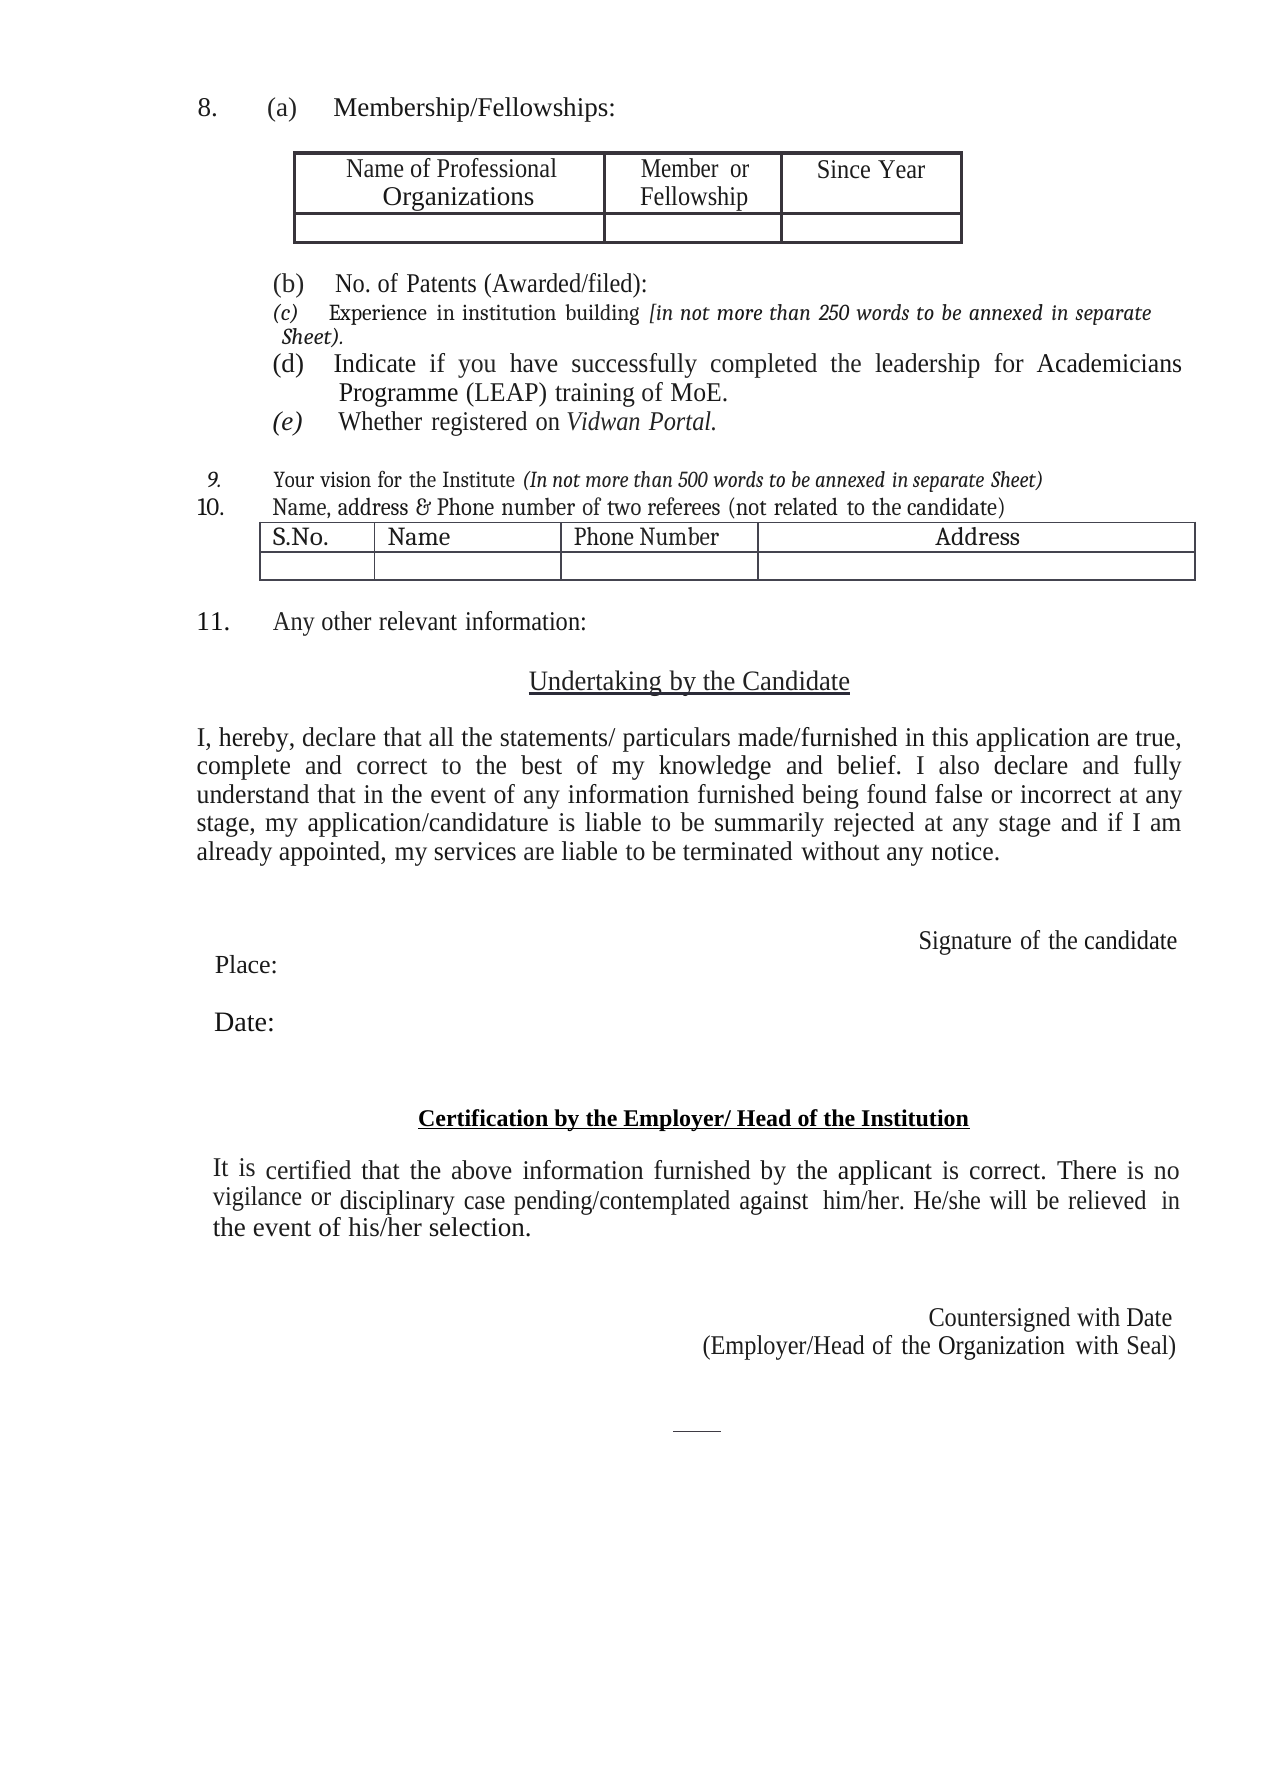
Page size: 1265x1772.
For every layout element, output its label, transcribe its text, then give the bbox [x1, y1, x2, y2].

table_header Name [375, 523, 560, 551]
list Any other relevant information: [196, 605, 1208, 636]
table_cell [783, 215, 960, 241]
table_cell [296, 215, 603, 241]
text Countersigned with Date (Employer/Head of the Organization with Seal) [702, 1304, 1208, 1361]
list No. of Patents (Awarded/filed): [273, 267, 1208, 298]
table_cell [375, 553, 560, 579]
list Your vision for the Institute (In not more than 500 words to be annexed in separate Sheet) [207, 466, 1208, 493]
table_cell [261, 553, 374, 579]
list (a) Membership/Fellowships: [197, 92, 1208, 123]
table_header S.No. [261, 523, 374, 551]
table_cell [606, 215, 780, 241]
list Whether registered on Vidwan Portal. [272, 407, 1208, 436]
list Indicate if you have successfully completed the leadership for Academicians Programme (LEAP) training of MoE. [272, 350, 1182, 407]
table_header Phone Number [562, 523, 757, 551]
table_cell [759, 553, 1194, 579]
text Undertaking by the Candidate [527, 664, 852, 696]
text Date: [214, 1005, 279, 1038]
table_header Address [759, 523, 1194, 551]
text I, hereby, declare that all the statements/ particulars made/furnished in this application are true, complete and correct to the best of my knowledge and belief. I also declare and fully understand that in the event of any information furnished being found false or incorrect at any stage, my application/candidature is liable to be summarily rejected at any stage and if I am already appointed, my services are liable to be terminated without any notice. [196, 724, 1182, 866]
table_header Name of Professional Organizations [296, 155, 603, 212]
list Name, address & Phone number of two referees (not related to the candidate) [197, 493, 1208, 522]
text Signature of the candidate [918, 924, 1208, 956]
table_header Member or Fellowship [606, 155, 780, 212]
text Certification by the Employer/ Head of the Institution [179, 1104, 1208, 1131]
text Place: [214, 949, 279, 979]
text It is certified that the above information furnished by the applicant is correct. There is no vigilance or disciplinary case pending/contemplated against him/her. He/she will be relieved in the event of his/her selection. [213, 1156, 1180, 1242]
table_cell [562, 553, 757, 579]
list Experience in institution building [in not more than 250 words to be annexed in separate Sheet). [272, 301, 1183, 350]
table_header Since Year [783, 155, 960, 212]
